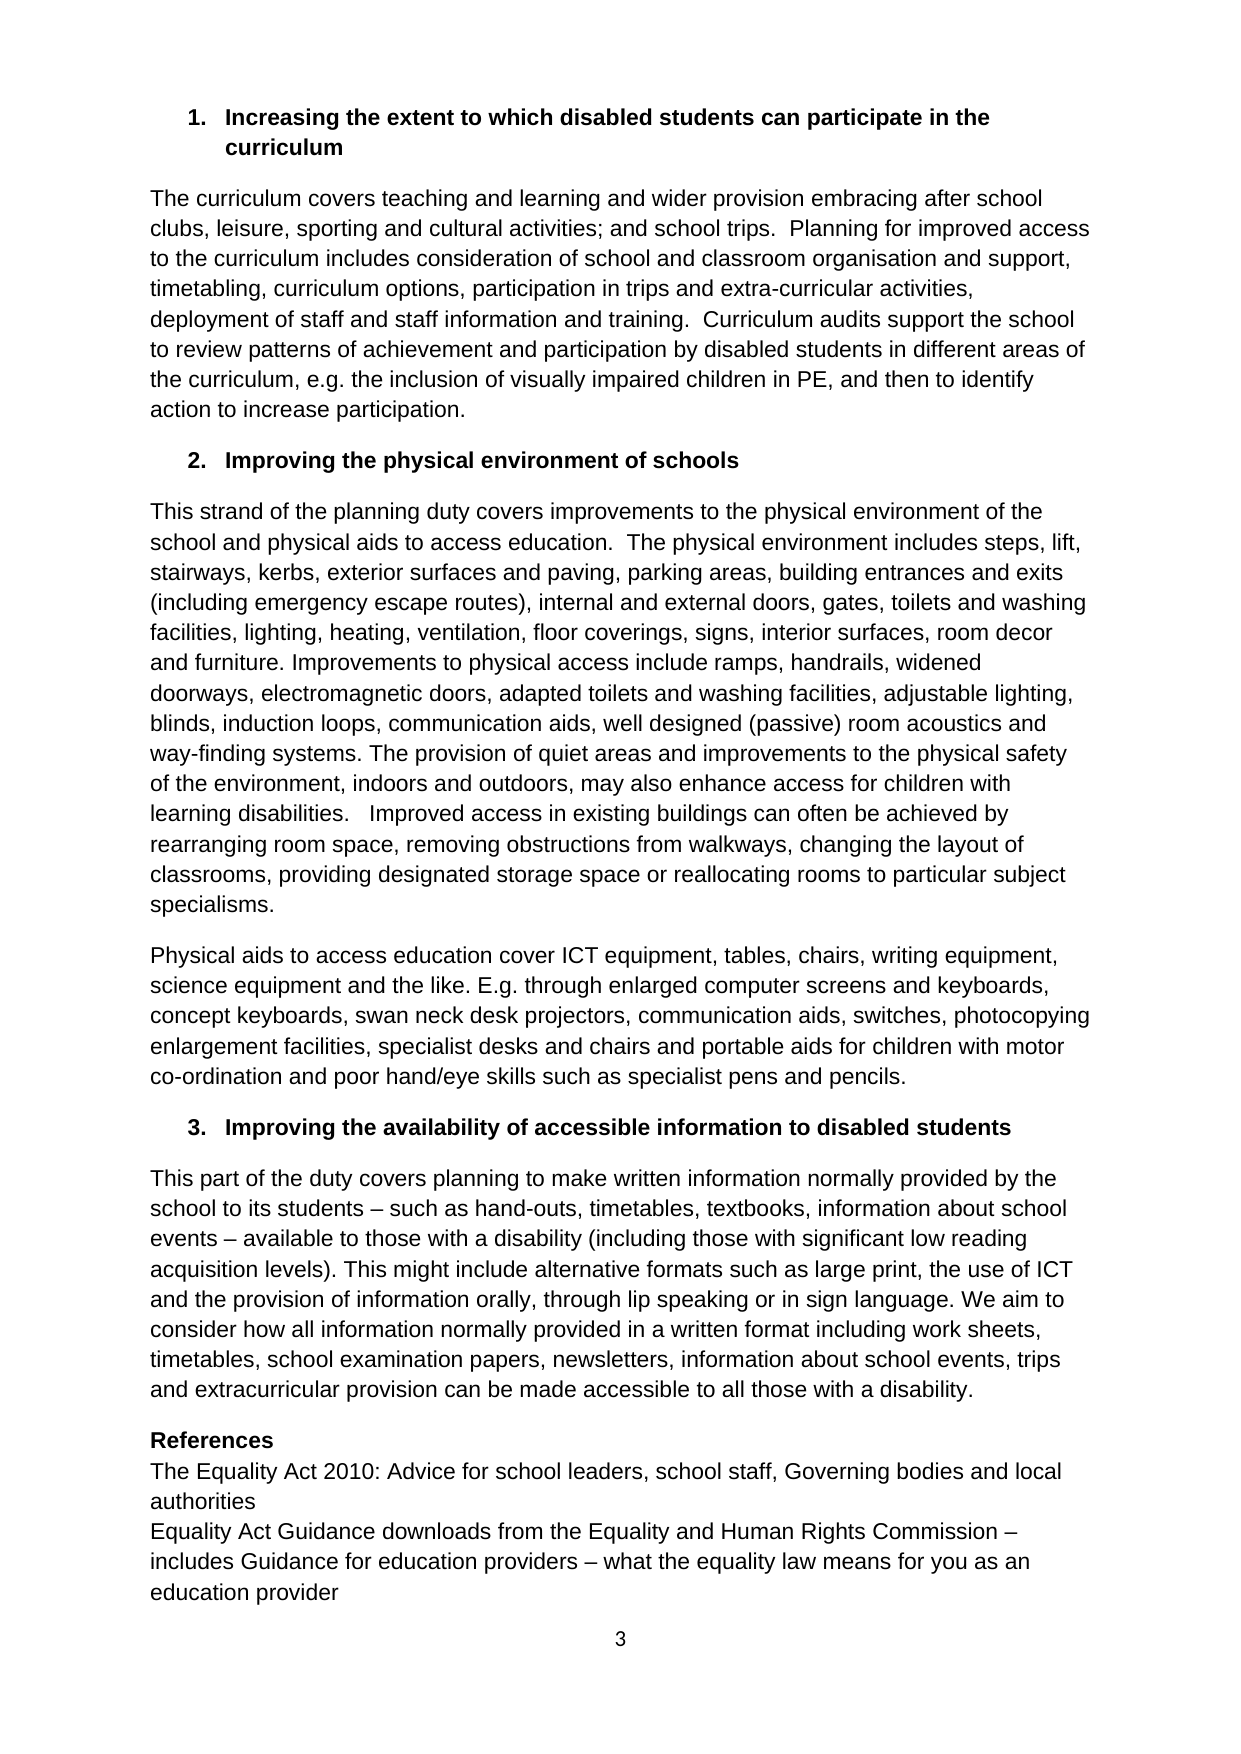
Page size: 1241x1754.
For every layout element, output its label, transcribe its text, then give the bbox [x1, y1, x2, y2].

text This strand of the planning duty covers improvements to the physical environment of the school and physical aids to access education. The physical environment includes steps, lift, stairways, kerbs, exterior surfaces and paving, parking areas, building entrances and exits (including emergency escape routes), internal and external doors, gates, toilets and washing facilities, lighting, heating, ventilation, floor coverings, signs, interior surfaces, room decor and furniture. Improvements to physical access include ramps, handrails, widened doorways, electromagnetic doors, adapted toilets and washing facilities, adjustable lighting, blinds, induction loops, communication aids, well designed (passive) room acoustics and way-finding systems. The provision of quiet areas and improvements to the physical safety of the environment, indoors and outdoors, may also enhance access for children with learning disabilities. Improved access in existing buildings can often be achieved by rearranging room space, removing obstructions from walkways, changing the layout of classrooms, providing designated storage space or reallocating rooms to particular subject specialisms. [150, 498, 1090, 917]
text The curriculum covers teaching and learning and wider provision embracing after school clubs, leisure, sporting and cultural activities; and school trips. Planning for improved access to the curriculum includes consideration of school and classroom organisation and support, timetabling, curriculum options, participation in trips and extra-curricular activities, deployment of staff and staff information and training. Curriculum audits support the school to review patterns of achievement and participation by disabled students in different areas of the curriculum, e.g. the inclusion of visually impaired children in PE, and then to identify action to increase participation. [150, 185, 1090, 422]
text Physical aids to access education cover ICT equipment, tables, chairs, writing equipment, science equipment and the like. E.g. through enlarged computer screens and keyboards, concept keyboards, swan neck desk projectors, communication aids, switches, photocopying enlargement facilities, specialist desks and chairs and portable aids for children with motor co-ordination and poor hand/eye skills such as specialist pens and pencils. [150, 942, 1090, 1089]
text authorities [150, 1488, 1090, 1514]
list Improving the physical environment of schools [187, 447, 1090, 473]
text includes Guidance for education providers – what the equality law means for you as an [150, 1548, 1090, 1574]
list Increasing the extent to which disabled students can participate in the curriculum [187, 103, 1090, 160]
text Equality Act Guidance downloads from the Equality and Human Rights Commission – [150, 1518, 1090, 1544]
text This part of the duty covers planning to make written information normally provided by the school to its students – such as hand-outs, timetables, textbooks, information about school events – available to those with a disability (including those with significant low reading acquisition levels). This might include alternative formats such as large print, the use of ICT and the provision of information orally, through lip speaking or in sign language. We aim to consider how all information normally provided in a written format including work sheets, timetables, school examination papers, newsletters, information about school events, trips and extracurricular provision can be made accessible to all those with a disability. [150, 1165, 1090, 1403]
list Improving the availability of accessible information to disabled students [187, 1114, 1090, 1140]
text The Equality Act 2010: Advice for school leaders, school staff, Governing bodies and local [150, 1458, 1090, 1484]
text References [150, 1427, 1090, 1454]
text education provider [150, 1578, 1090, 1605]
